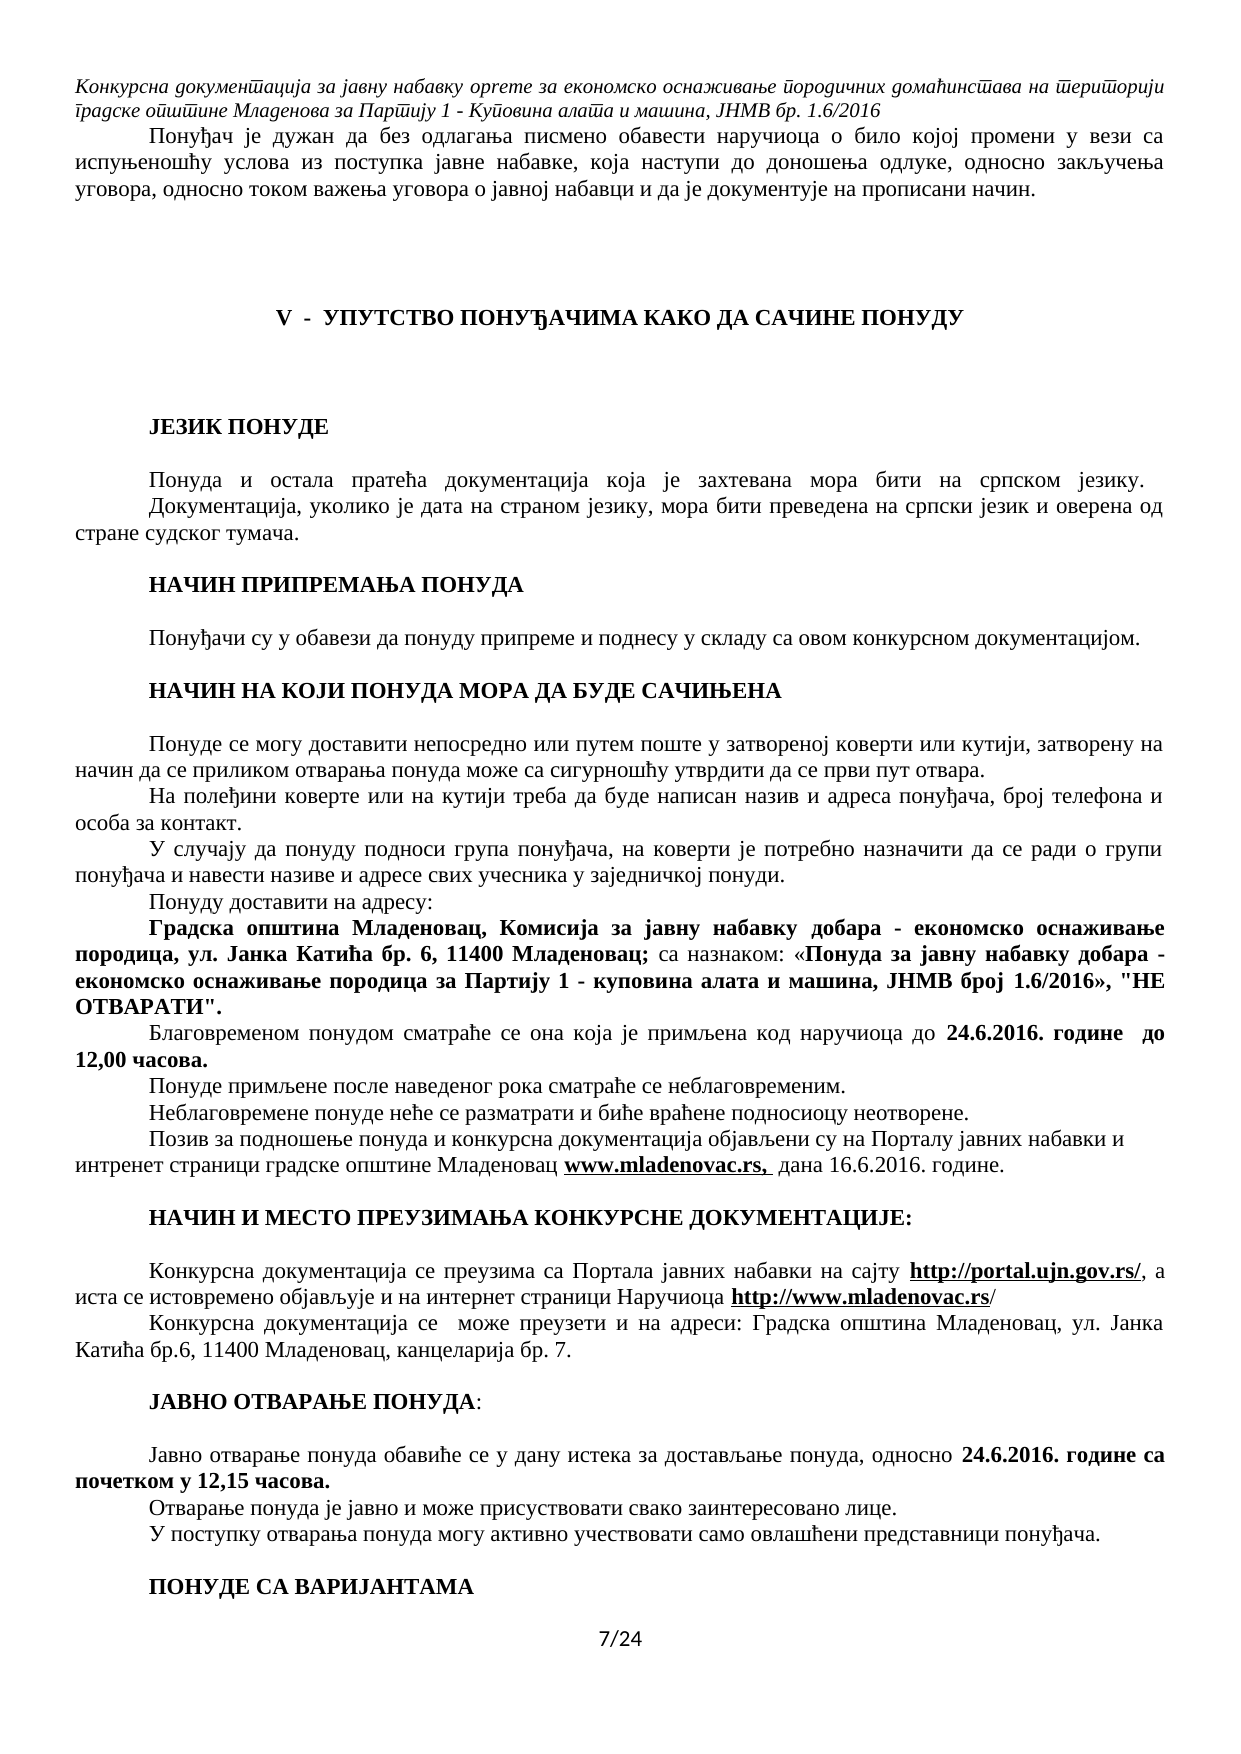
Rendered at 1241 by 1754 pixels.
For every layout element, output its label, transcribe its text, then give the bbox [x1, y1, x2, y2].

text На полеђини коверте или на кутији треба да буде написан назив и адреса понуђача, број телефона и особа за контакт. [75, 782, 1165, 835]
text Понуђачи су у обавези да понуду припреме и поднесу у складу са овом конкурсном документацијом. [75, 624, 1165, 651]
text НАЧИН НА КОЈИ ПОНУДА МОРА ДА БУДЕ САЧИЊЕНА [75, 677, 1165, 703]
text Понуде се могу доставити непосредно или путем поште у затвореној коверти или кутији, затворену на начин да се приликом отварања понуда може са сигурношћу утврдити да се први пут отвара. [75, 729, 1165, 782]
text Отварање понуда је јавно и може присуствовати свако заинтересовано лице. [75, 1494, 1165, 1520]
text У случају да понуду подноси група понуђача, на коверти је потребно назначити да се ради о групи понуђача и навести називе и адресе свих учесника у заједничкој понуди. [75, 835, 1165, 888]
text Понуђач је дужан да без одлагања писмено обавести наручиоца о било којој промени у вези са испуњеношћу услова из поступка јавне набавке, која наступи до доношења одлуке, односно закључења уговора, односно током важења уговора о јавној набавци и да је документује на прописани начин. [75, 122, 1165, 201]
text Неблаговремене понуде неће се разматрати и биће враћене подносиоцу неотворене. [75, 1098, 1165, 1125]
text Градска општина Младеновац, Комисија за јавну набавку добара - економско оснаживање породица, ул. Јанка Катића бр. 6, 11400 Младеновац; са назнаком: «Понуда за јавну набавку добара - економско оснаживање породица за Партију 1 - куповина алата и машина, ЈНМВ број 1.6/2016», "НЕ ОТВАРАТИ". [75, 914, 1165, 1019]
text Јавно отварање понуда обавиће се у дану истека за достављање понуда, односно 24.6.2016. године са почетком у 12,15 часова. [75, 1441, 1165, 1494]
text НАЧИН ПРИПРЕМАЊА ПОНУДА [75, 571, 1165, 598]
text ЈЕЗИК ПОНУДЕ [75, 413, 1165, 440]
text ПОНУДЕ СА ВАРИЈАНТАМА [75, 1573, 1165, 1599]
text Позив за подношење понуда и конкурсна документација објављени су на Порталу јавних набавки и интренет страници градске општине Младеновац www.mladenovac.rs, дана 16.6.2016. године. [75, 1125, 1165, 1178]
subtitle V - УПУТСТВО ПОНУЂАЧИМА КАКО ДА САЧИНЕ ПОНУДУ [75, 304, 1165, 330]
text ЈАВНО ОТВАРАЊЕ ПОНУДА: [75, 1388, 1165, 1415]
text Понуде примљене после наведеног рока сматраће се неблаговременим. [75, 1072, 1165, 1098]
text Конкурсна документација се преузима са Портала јавних набавки на сајту http://portal.ujn.gov.rs/, а иста се истовремено објављује и на интернет страници Наручиоца http://www.mladenovac.rs/ [75, 1257, 1165, 1309]
text НАЧИН И МЕСТО ПРЕУЗИМАЊА КОНКУРСНЕ ДОКУМЕНТАЦИЈЕ: [75, 1204, 1165, 1230]
text Понуда и остала пратећа документација која је захтевана мора бити на српском језику. Документација, уколико је дата на страном језику, мора бити преведена на српски језик и оверена од стране судског тумача. [75, 466, 1165, 545]
text Понуду доставити на адресу: [75, 888, 1165, 914]
text У поступку отварања понуда могу активно учествовати само овлашћени представници понуђача. [75, 1520, 1165, 1547]
text Благовременом понудом сматраће се она која је примљена код наручиоца до 24.6.2016. године до 12,00 часова. [75, 1019, 1165, 1072]
text Конкурсна документација се може преузети и на адреси: Градска општина Младеновац, ул. Јанка Катића бр.6, 11400 Младеновац, канцеларија бр. 7. [75, 1309, 1165, 1362]
